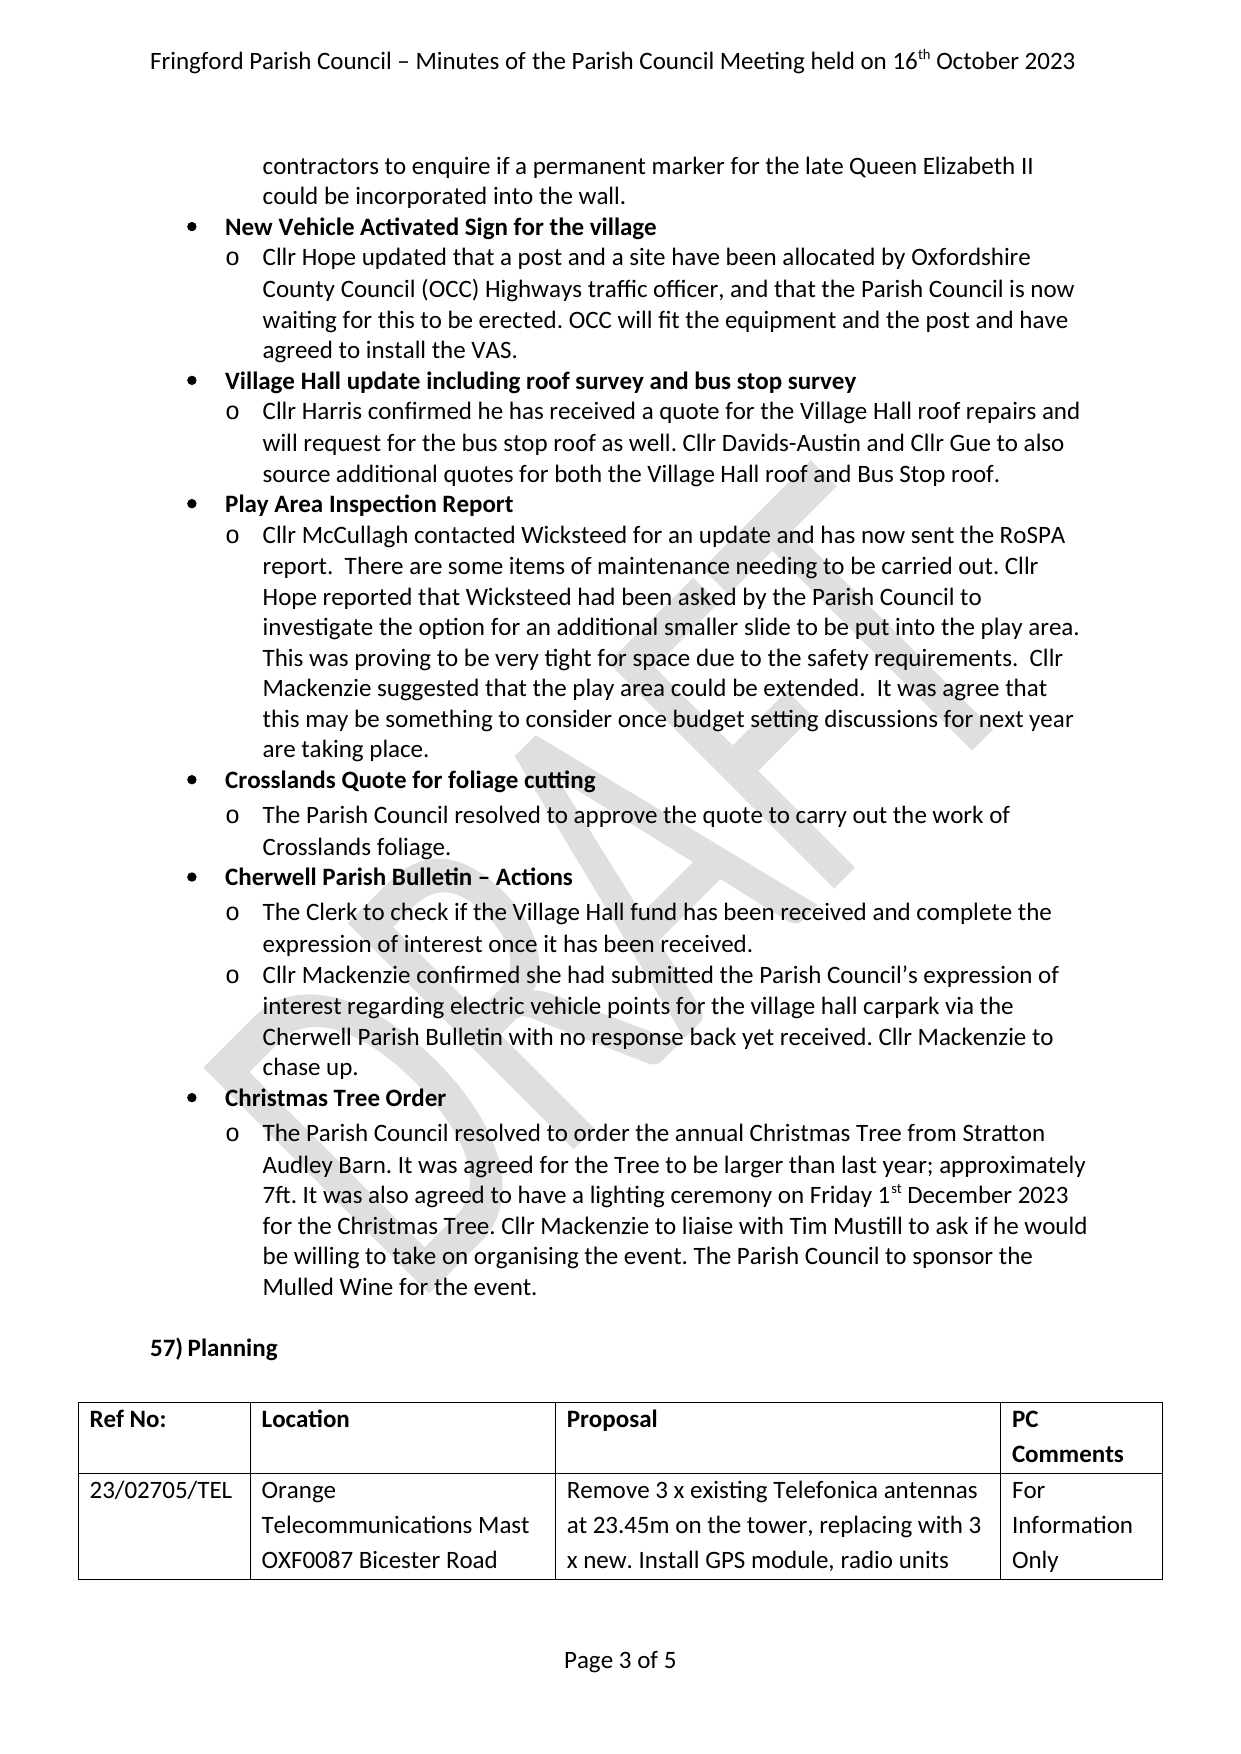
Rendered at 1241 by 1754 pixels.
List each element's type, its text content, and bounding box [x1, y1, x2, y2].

list Play Area Inspection Report [187, 488, 1090, 519]
list The Clerk to check if the Village Hall fund has been received and complete the expression of interest once it has been received. [225, 896, 1090, 959]
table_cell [1001, 1474, 1162, 1579]
table_header Ref No: [79, 1403, 250, 1473]
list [225, 150, 1090, 211]
list Crosslands Quote for foliage cutting [187, 764, 1090, 795]
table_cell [251, 1474, 555, 1579]
list New Vehicle Activated Sign for the village [187, 211, 1090, 242]
table_cell 23/02705/TEL [79, 1474, 250, 1579]
list The Parish Council resolved to order the annual Christmas Tree from Stratton Audley Barn. It was agreed for the Tree to be larger than last year; approximately 7ft. It was also agreed to have a lighting ceremony on Friday 1st December 2023 for the Christmas Tree. Cllr Mackenzie to liaise with Tim Mustill to ask if he would be willing to take on organising the event. The Parish Council to sponsor the Mulled Wine for the event. [225, 1117, 1090, 1301]
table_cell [556, 1474, 1000, 1579]
list Christmas Tree Order [187, 1082, 1090, 1113]
list The Parish Council resolved to approve the quote to carry out the work of Crosslands foliage. [225, 799, 1090, 861]
list Cllr McCullagh contacted Wicksteed for an update and has now sent the RoSPA report. There are some items of maintenance needing to be carried out. Cllr Hope reported that Wicksteed had been asked by the Parish Council to investigate the option for an additional smaller slide to be put into the play area. This was proving to be very tight for space due to the safety requirements. Cllr Mackenzie suggested that the play area could be extended. It was agree that this may be something to consider once budget setting discussions for next year are taking place. [225, 519, 1090, 764]
table_header Location [251, 1403, 555, 1473]
list Cllr Harris confirmed he has received a quote for the Village Hall roof repairs and will request for the bus stop roof as well. Cllr Davids-Austin and Cllr Gue to also source additional quotes for both the Village Hall roof and Bus Stop roof. [225, 395, 1090, 488]
table_header PC Comments [1001, 1403, 1162, 1473]
list Village Hall update including roof survey and bus stop survey [187, 365, 1090, 395]
list Planning [150, 1332, 1090, 1362]
list Cllr Hope updated that a post and a site have been allocated by Oxfordshire County Council (OCC) Highways traffic officer, and that the Parish Council is now waiting for this to be erected. OCC will fit the equipment and the post and have agreed to install the VAS. [225, 242, 1090, 365]
list Cherwell Parish Bulletin – Actions [187, 861, 1090, 892]
list Cllr Mackenzie confirmed she had submitted the Parish Council’s expression of interest regarding electric vehicle points for the village hall carpark via the Cherwell Parish Bulletin with no response back yet received. Cllr Mackenzie to chase up. [225, 959, 1090, 1082]
table_header Proposal [556, 1403, 1000, 1473]
